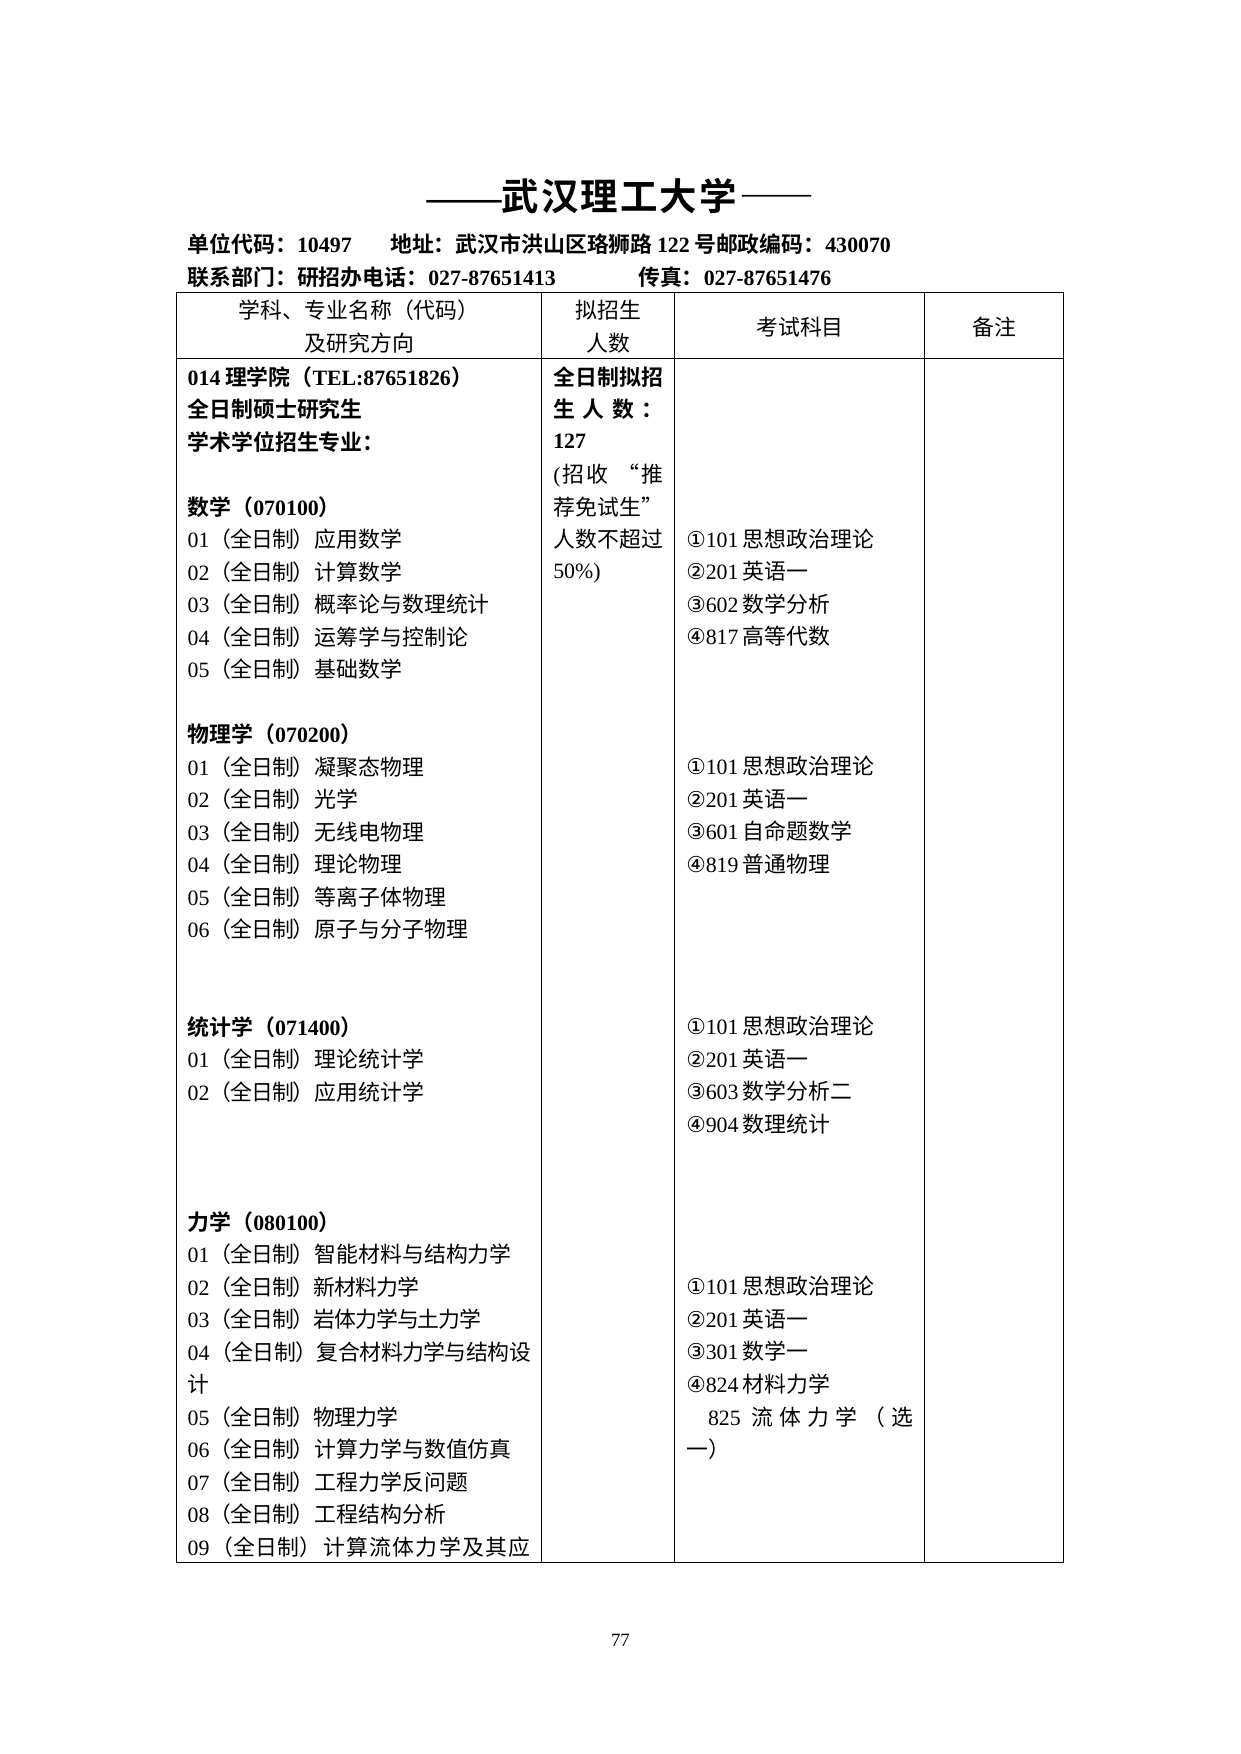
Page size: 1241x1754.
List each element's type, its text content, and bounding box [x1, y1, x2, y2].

table_header 学科、专业名称（代码） 及研究方向 [177, 293, 541, 358]
table_header 拟招生 人数 [542, 293, 674, 358]
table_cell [542, 359, 674, 1562]
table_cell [675, 359, 924, 1562]
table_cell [177, 359, 541, 1562]
table_header 备注 [925, 293, 1063, 358]
text ——武汉理工大学—— [187, 162, 1053, 227]
text 单位代码：10497 地址：武汉市洪山区珞狮路122号邮政编码：430070 [187, 227, 1053, 259]
table_header 考试科目 [675, 293, 924, 358]
table_cell [925, 359, 1063, 1562]
text 联系部门：研招办电话：027-87651413 传真：027-87651476 [187, 259, 1053, 292]
